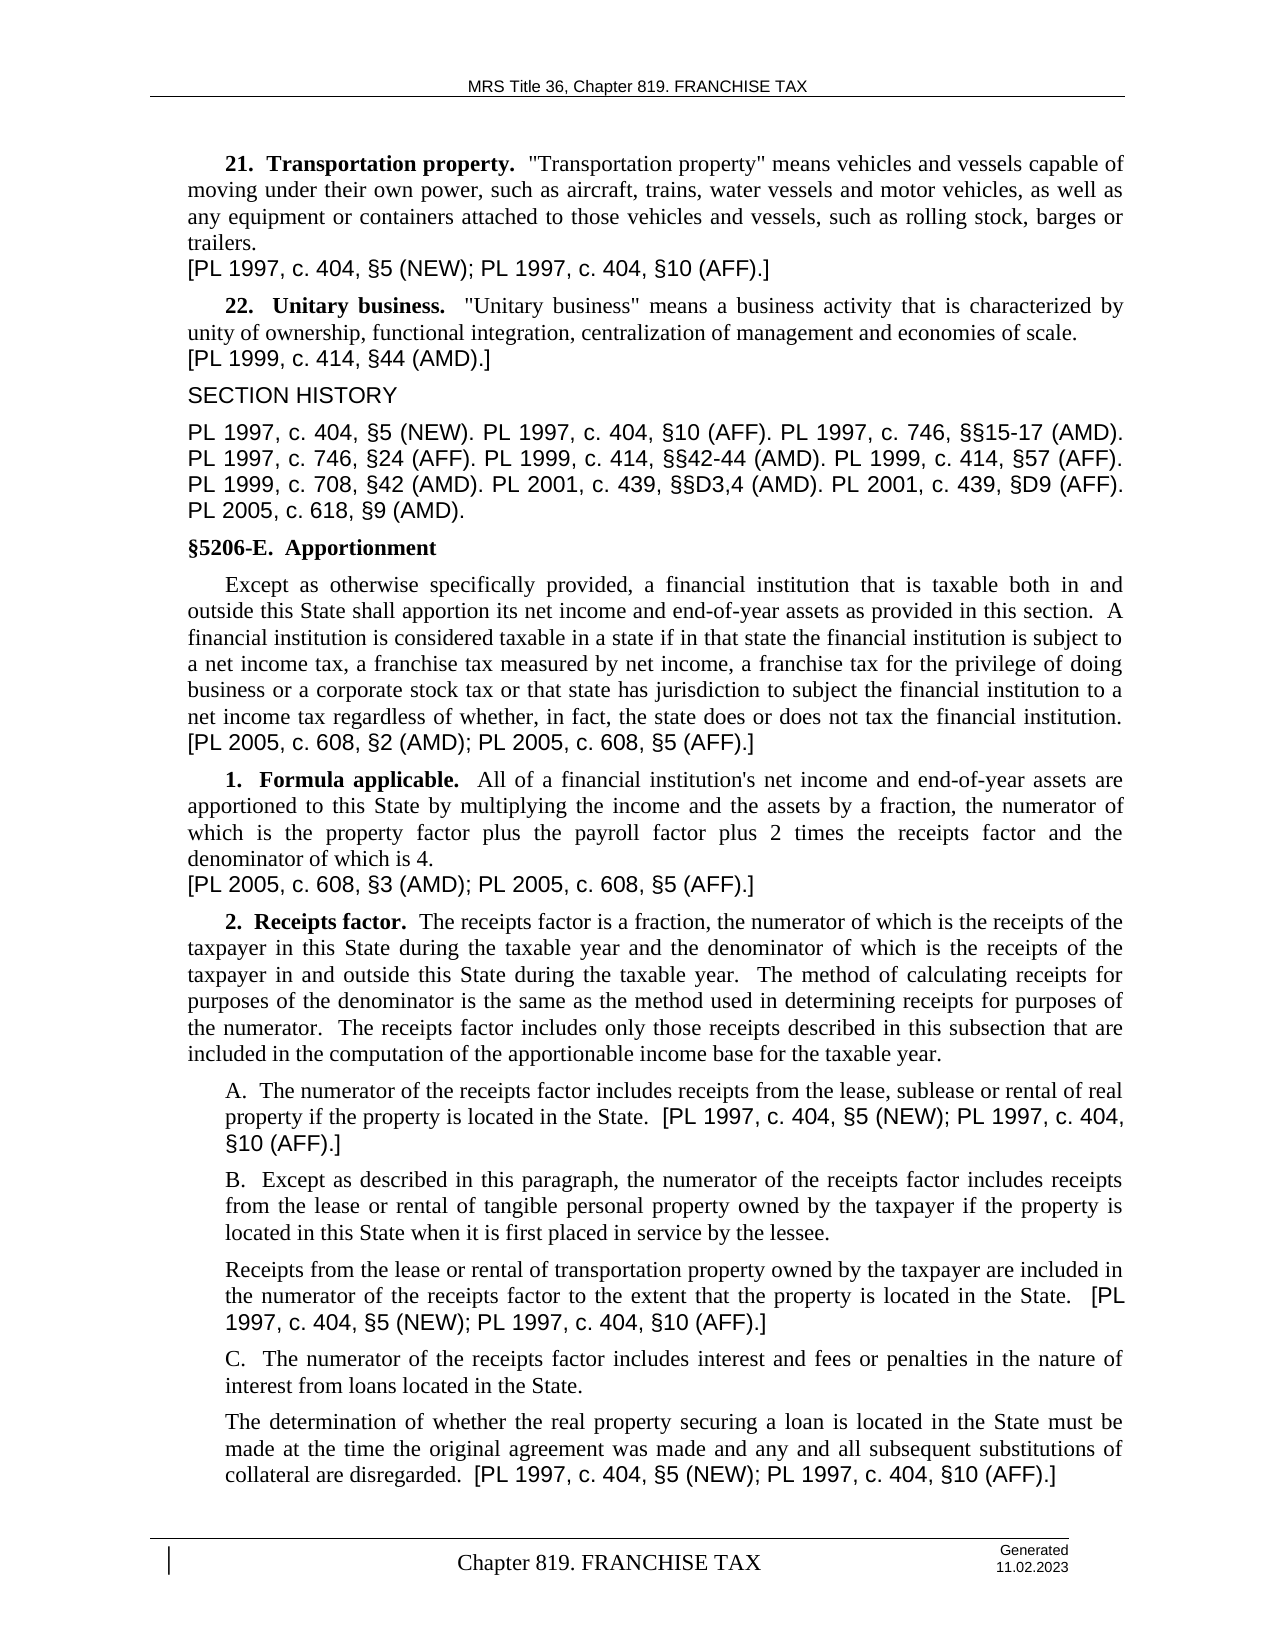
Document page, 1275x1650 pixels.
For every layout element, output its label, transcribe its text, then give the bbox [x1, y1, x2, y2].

text C. The numerator of the receipts factor includes interest and fees or penalties in the nature of interest from loans located in the State. [225, 1345, 1125, 1398]
text PL 1997, c. 404, §5 (NEW). PL 1997, c. 404, §10 (AFF). PL 1997, c. 746, §§15-17 (AMD). PL 1997, c. 746, §24 (AFF). PL 1999, c. 414, §§42-44 (AMD). PL 1999, c. 414, §57 (AFF). PL 1999, c. 708, §42 (AMD). PL 2001, c. 439, §§D3,4 (AMD). PL 2001, c. 439, §D9 (AFF). PL 2005, c. 618, §9 (AMD). [187, 418, 1125, 524]
text 21. Transportation property. "Transportation property" means vehicles and vessels capable of moving under their own power, such as aircraft, trains, water vessels and motor vehicles, as well as any equipment or containers attached to those vehicles and vessels, such as rolling stock, barges or trailers. [187, 150, 1125, 255]
text A. The numerator of the receipts factor includes receipts from the lease, sublease or rental of real property if the property is located in the State. [PL 1997, c. 404, §5 (NEW); PL 1997, c. 404, §10 (AFF).] [225, 1077, 1125, 1156]
text Receipts from the lease or rental of transportation property owned by the taxpayer are included in the numerator of the receipts factor to the extent that the property is located in the State. [PL 1997, c. 404, §5 (NEW); PL 1997, c. 404, §10 (AFF).] [225, 1256, 1125, 1335]
text SECTION HISTORY [187, 382, 1125, 408]
text B. Except as described in this paragraph, the numerator of the receipts factor includes receipts from the lease or rental of tangible personal property owned by the taxpayer if the property is located in this State when it is first placed in service by the lessee. [225, 1166, 1125, 1245]
text 2. Receipts factor. The receipts factor is a fraction, the numerator of which is the receipts of the taxpayer in this State during the taxable year and the denominator of which is the receipts of the taxpayer in and outside this State during the taxable year. The method of calculating receipts for purposes of the denominator is the same as the method used in determining receipts for purposes of the numerator. The receipts factor includes only those receipts described in this subsection that are included in the computation of the apportionable income base for the taxable year. [187, 908, 1125, 1066]
text §5206-E. Apportionment [187, 534, 1125, 561]
text 22. Unitary business. "Unitary business" means a business activity that is characterized by unity of ownership, functional integration, centralization of management and economies of scale. [187, 292, 1125, 345]
text 1. Formula applicable. All of a financial institution's net income and end-of-year assets are apportioned to this State by multiplying the income and the assets by a fraction, the numerator of which is the property factor plus the payroll factor plus 2 times the receipts factor and the denominator of which is 4. [187, 766, 1125, 871]
text Except as otherwise specifically provided, a financial institution that is taxable both in and outside this State shall apportion its net income and end-of-year assets as provided in this section. A financial institution is considered taxable in a state if in that state the financial institution is subject to a net income tax, a franchise tax measured by net income, a franchise tax for the privilege of doing business or a corporate stock tax or that state has jurisdiction to subject the financial institution to a net income tax regardless of whether, in fact, the state does or does not tax the financial institution. [PL 2005, c. 608, §2 (AMD); PL 2005, c. 608, §5 (AFF).] [187, 571, 1125, 756]
text [PL 1997, c. 404, §5 (NEW); PL 1997, c. 404, §10 (AFF).] [187, 255, 1125, 282]
text The determination of whether the real property securing a loan is located in the State must be made at the time the original agreement was made and any and all subsequent substitutions of collateral are disregarded. [PL 1997, c. 404, §5 (NEW); PL 1997, c. 404, §10 (AFF).] [225, 1408, 1125, 1488]
text [PL 2005, c. 608, §3 (AMD); PL 2005, c. 608, §5 (AFF).] [187, 871, 1125, 898]
text [PL 1999, c. 414, §44 (AMD).] [187, 345, 1125, 371]
